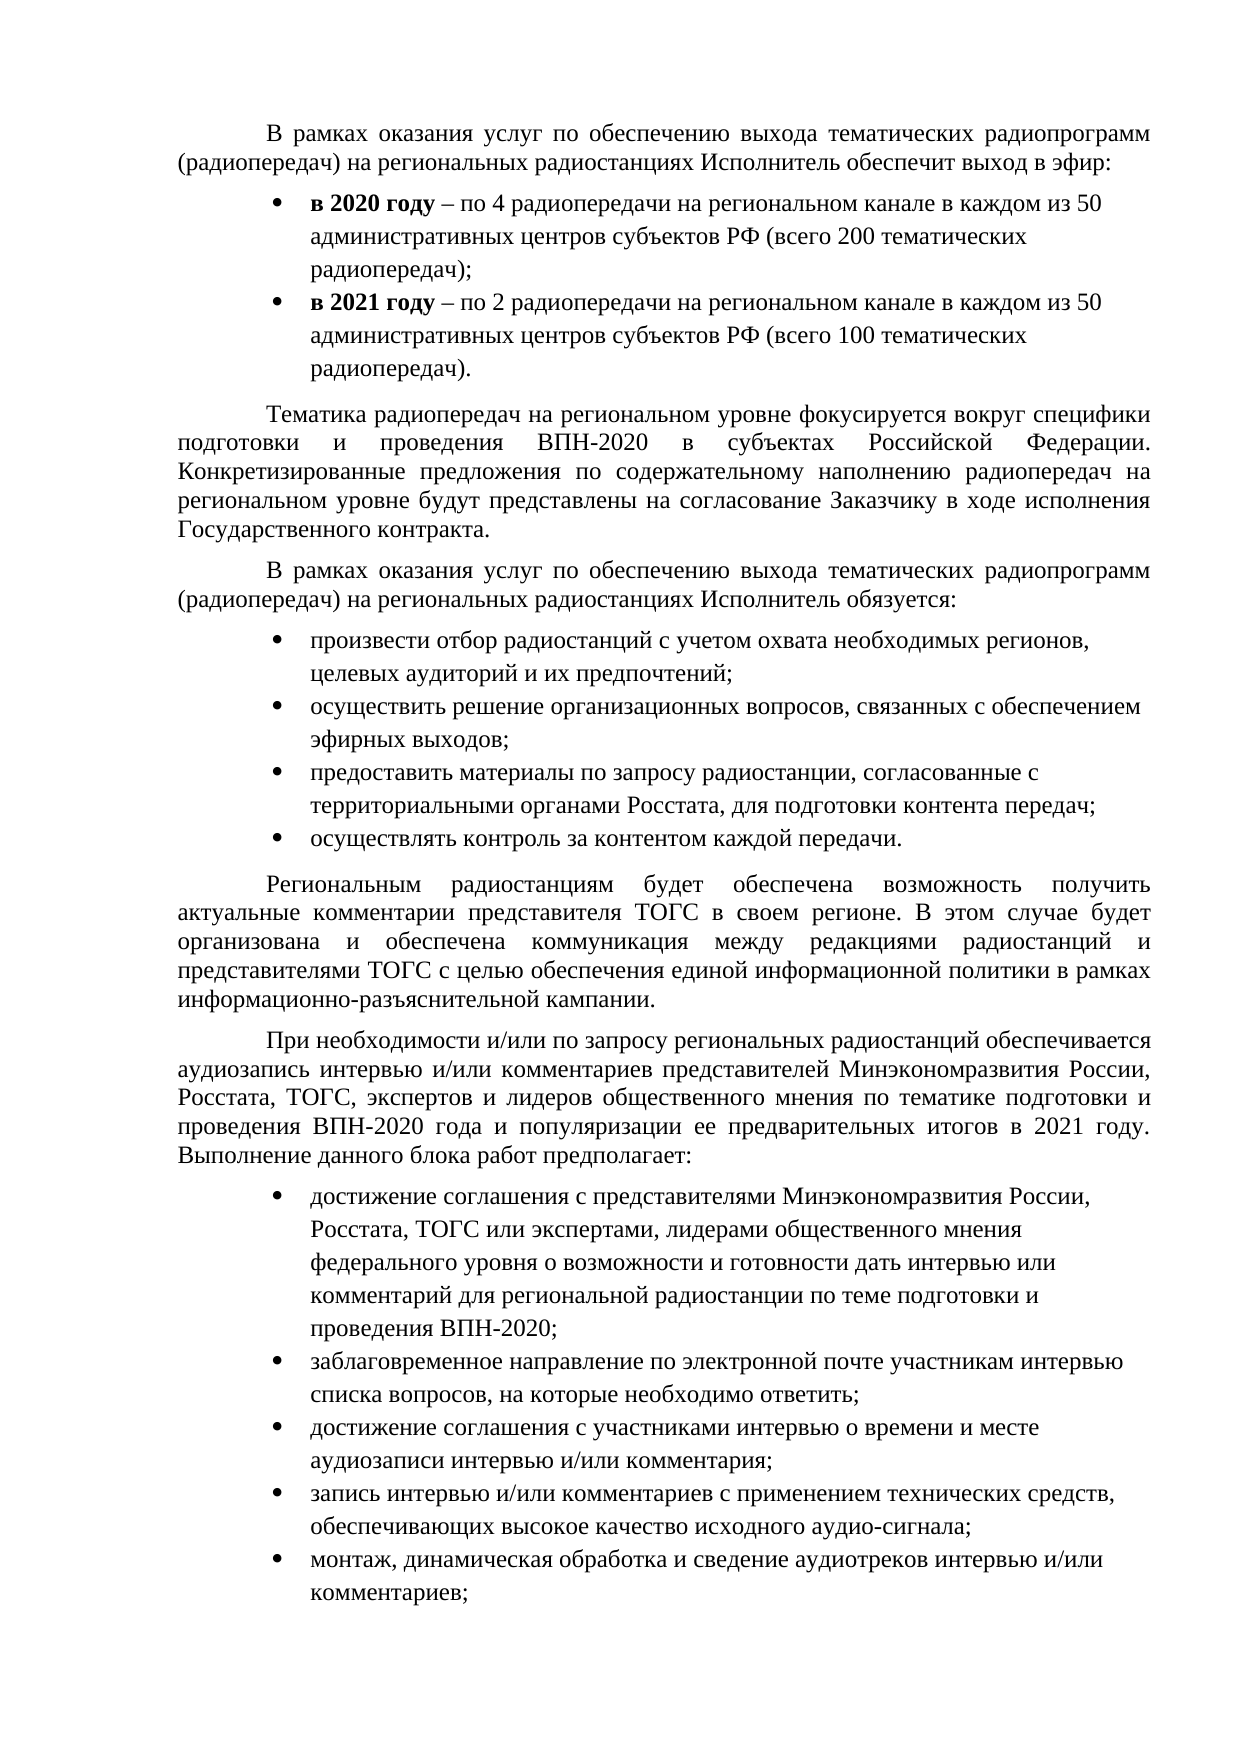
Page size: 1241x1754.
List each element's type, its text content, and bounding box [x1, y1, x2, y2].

text Региональным радиостанциям будет обеспечена возможность получить актуальные комментарии представителя ТОГС в своем регионе. В этом случае будет организована и обеспечена коммуникация между редакциями радиостанций и представителями ТОГС с целью обеспечения единой информационной политики в рамках информационно-разъяснительной кампании. [177, 869, 1152, 1012]
list запись интервью и/или комментариев с применением технических средств, обеспечивающих высокое качество исходного аудио-сигнала; [273, 1478, 1152, 1540]
list произвести отбор радиостанций с учетом охвата необходимых регионов, целевых аудиторий и их предпочтений; [273, 625, 1152, 687]
list в 2020 году – по 4 радиопередачи на региональном канале в каждом из 50 административных центров субъектов РФ (всего 200 тематических радиопередач); [273, 188, 1152, 283]
list осуществить решение организационных вопросов, связанных с обеспечением эфирных выходов; [273, 691, 1152, 753]
text В рамках оказания услуг по обеспечению выхода тематических радиопрограмм (радиопередач) на региональных радиостанциях Исполнитель обеспечит выход в эфир: [177, 118, 1152, 176]
list предоставить материалы по запросу радиостанции, согласованные с территориальными органами Росстата, для подготовки контента передач; [273, 757, 1152, 819]
text В рамках оказания услуг по обеспечению выхода тематических радиопрограмм (радиопередач) на региональных радиостанциях Исполнитель обязуется: [177, 555, 1152, 612]
list осуществлять контроль за контентом каждой передачи. [273, 823, 1152, 852]
list заблаговременное направление по электронной почте участникам интервью списка вопросов, на которые необходимо ответить; [273, 1346, 1152, 1408]
text При необходимости и/или по запросу региональных радиостанций обеспечивается аудиозапись интервью и/или комментариев представителей Минэкономразвития России, Росстата, ТОГС, экспертов и лидеров общественного мнения по тематике подготовки и проведения ВПН-2020 года и популяризации ее предварительных итогов в 2021 году. Выполнение данного блока работ предполагает: [177, 1025, 1152, 1169]
list достижение соглашения с участниками интервью о времени и месте аудиозаписи интервью и/или комментария; [273, 1412, 1152, 1474]
list в 2021 году – по 2 радиопередачи на региональном канале в каждом из 50 административных центров субъектов РФ (всего 100 тематических радиопередач). [273, 287, 1152, 382]
text Тематика радиопередач на региональном уровне фокусируется вокруг специфики подготовки и проведения ВПН-2020 в субъектах Российской Федерации. Конкретизированные предложения по содержательному наполнению радиопередач на региональном уровне будут представлены на согласование Заказчику в ходе исполнения Государственного контракта. [177, 399, 1152, 542]
list монтаж, динамическая обработка и сведение аудиотреков интервью и/или комментариев; [273, 1544, 1152, 1606]
list достижение соглашения с представителями Минэкономразвития России, Росстата, ТОГС или экспертами, лидерами общественного мнения федерального уровня о возможности и готовности дать интервью или комментарий для региональной радиостанции по теме подготовки и проведения ВПН-2020; [273, 1181, 1152, 1342]
